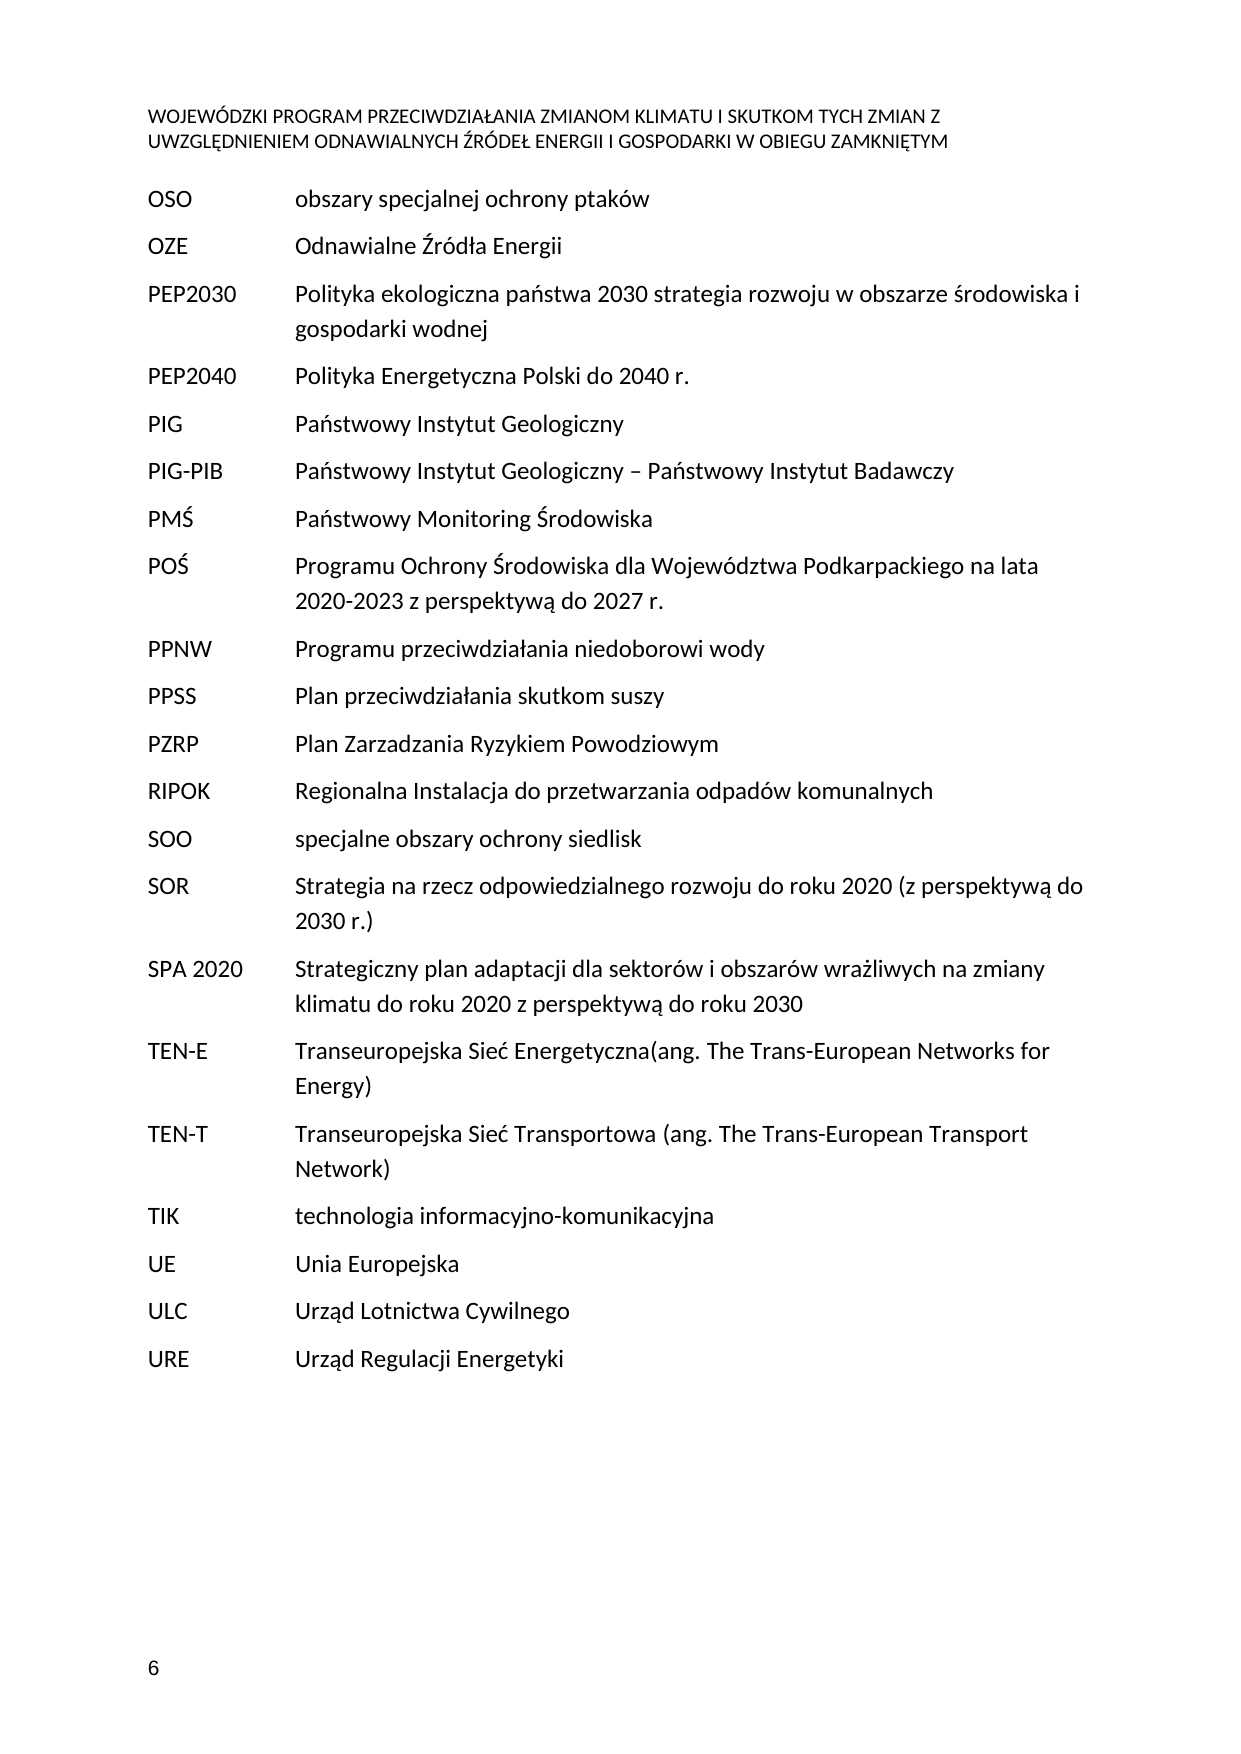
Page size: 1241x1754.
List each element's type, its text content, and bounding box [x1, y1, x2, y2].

text PMŚ Państwowy Monitoring Środowiska [148, 503, 1092, 533]
text URE Urząd Regulacji Energetyki [148, 1343, 1092, 1373]
text PZRP Plan Zarzadzania Ryzykiem Powodziowym [148, 728, 1092, 758]
text PEP2040 Polityka Energetyczna Polski do 2040 r. [148, 361, 1092, 391]
text TEN-E Transeuropejska Sieć Energetyczna(ang. The Trans-European Networks for Energy) [148, 1036, 1092, 1101]
text ULC Urząd Lotnictwa Cywilnego [148, 1296, 1092, 1326]
text POŚ Programu Ochrony Środowiska dla Województwa Podkarpackiego na lata 2020-2023 z perspektywą do 2027 r. [148, 551, 1092, 616]
text SOO specjalne obszary ochrony siedlisk [148, 823, 1092, 853]
text PIG Państwowy Instytut Geologiczny [148, 408, 1092, 438]
text PPNW Programu przeciwdziałania niedoborowi wody [148, 633, 1092, 663]
text PEP2030 Polityka ekologiczna państwa 2030 strategia rozwoju w obszarze środowiska i gospodarki wodnej [148, 278, 1092, 343]
text PIG-PIB Państwowy Instytut Geologiczny – Państwowy Instytut Badawczy [148, 456, 1092, 486]
text SPA 2020 Strategiczny plan adaptacji dla sektorów i obszarów wrażliwych na zmiany klimatu do roku 2020 z perspektywą do roku 2030 [148, 953, 1092, 1018]
text TEN-T Transeuropejska Sieć Transportowa (ang. The Trans-European Transport Network) [148, 1118, 1092, 1183]
text RIPOK Regionalna Instalacja do przetwarzania odpadów komunalnych [148, 776, 1092, 806]
text PPSS Plan przeciwdziałania skutkom suszy [148, 681, 1092, 711]
text SOR Strategia na rzecz odpowiedzialnego rozwoju do roku 2020 (z perspektywą do 2030 r.) [148, 871, 1092, 936]
text TIK technologia informacyjno-komunikacyjna [148, 1201, 1092, 1231]
text UE Unia Europejska [148, 1248, 1092, 1278]
text OSO obszary specjalnej ochrony ptaków [148, 183, 1092, 213]
text OZE Odnawialne Źródła Energii [148, 231, 1092, 261]
